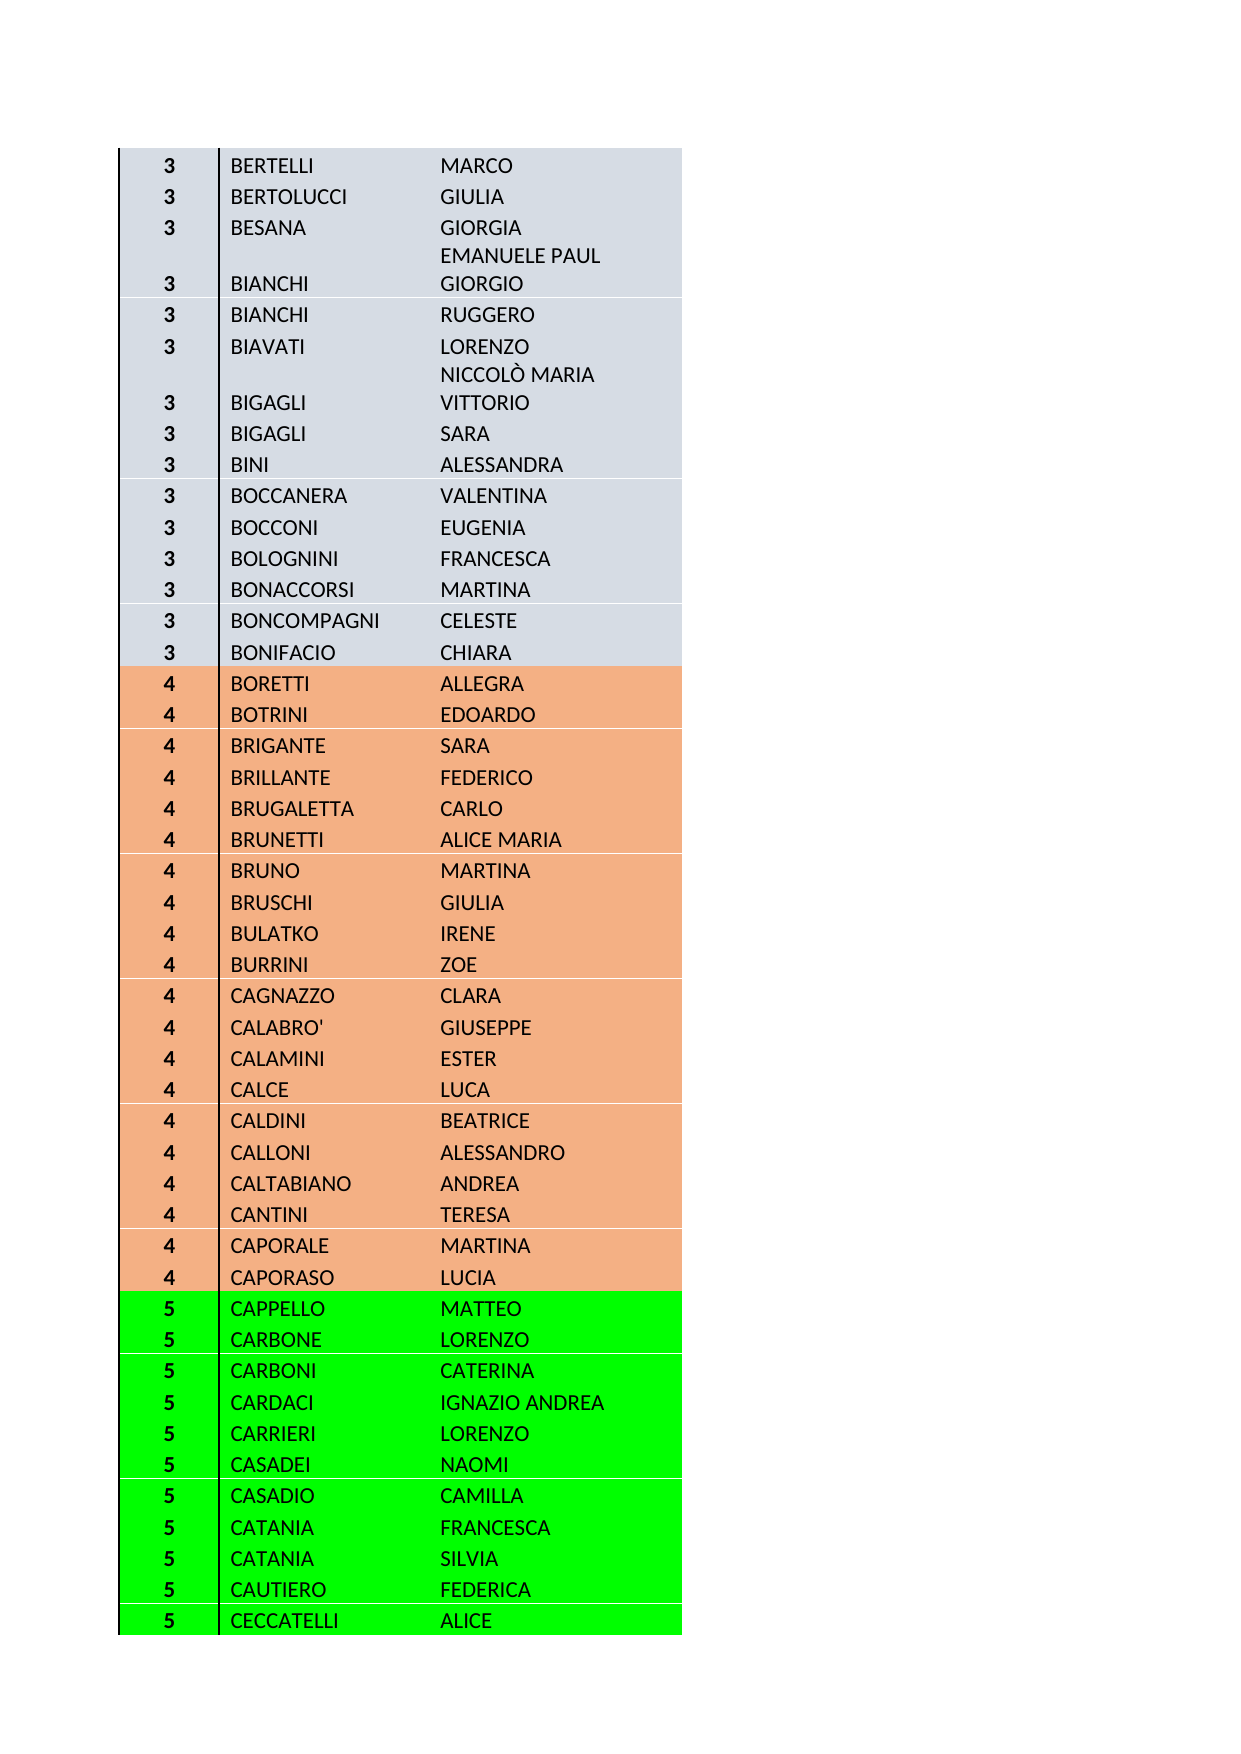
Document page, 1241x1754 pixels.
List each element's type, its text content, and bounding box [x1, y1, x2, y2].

table_cell LORENZO [429, 1322, 682, 1353]
table_cell MARTINA [429, 572, 682, 603]
table_cell FEDERICA [429, 1572, 682, 1603]
table_cell 5 [120, 1510, 218, 1541]
table_cell 3 [120, 360, 218, 416]
table_cell CALABRO' [220, 1010, 429, 1041]
table_cell CAPPELLO [220, 1291, 429, 1322]
table_cell 3 [120, 298, 218, 329]
table_cell 4 [120, 1260, 218, 1291]
table_cell CAUTIERO [220, 1572, 429, 1603]
table_cell 4 [120, 1135, 218, 1166]
table_cell 3 [120, 479, 218, 510]
table_cell MARTINA [429, 1229, 682, 1260]
table_cell 3 [120, 241, 218, 297]
table_cell 4 [120, 979, 218, 1010]
table_cell FRANCESCA [429, 1510, 682, 1541]
table_cell BRUGALETTA [220, 791, 429, 822]
table_cell CHIARA [429, 635, 682, 666]
table_cell RUGGERO [429, 298, 682, 329]
table_cell 3 [120, 148, 218, 179]
table_cell 4 [120, 1229, 218, 1260]
table_cell 4 [120, 854, 218, 885]
table_cell CALCE [220, 1072, 429, 1103]
table_cell 4 [120, 1166, 218, 1197]
table_cell CAMILLA [429, 1479, 682, 1510]
table_cell ANDREA [429, 1166, 682, 1197]
table_cell ALLEGRA [429, 666, 682, 697]
table_cell 3 [120, 541, 218, 572]
table_cell ALESSANDRA [429, 447, 682, 478]
table_cell CASADIO [220, 1479, 429, 1510]
table_cell GIORGIA [429, 210, 682, 241]
table_cell CARBONI [220, 1354, 429, 1385]
table_cell FEDERICO [429, 760, 682, 791]
table_cell VALENTINA [429, 479, 682, 510]
table_cell BRUSCHI [220, 885, 429, 916]
table_cell 5 [120, 1385, 218, 1416]
table_cell GIUSEPPE [429, 1010, 682, 1041]
table_cell 3 [120, 210, 218, 241]
table_cell CARRIERI [220, 1416, 429, 1447]
table_cell BIGAGLI [220, 416, 429, 447]
table_cell BRUNO [220, 854, 429, 885]
table_cell ZOE [429, 947, 682, 978]
table_cell BIAVATI [220, 329, 429, 360]
table_cell SARA [429, 729, 682, 760]
table_cell 5 [120, 1291, 218, 1322]
table_cell BONCOMPAGNI [220, 604, 429, 635]
table_cell FRANCESCA [429, 541, 682, 572]
table_cell BESANA [220, 210, 429, 241]
table_cell BONACCORSI [220, 572, 429, 603]
table_cell CAPORALE [220, 1229, 429, 1260]
table_cell 3 [120, 572, 218, 603]
table_cell BIANCHI [220, 298, 429, 329]
table_cell BOCCONI [220, 510, 429, 541]
table_cell TERESA [429, 1197, 682, 1228]
table_cell 4 [120, 947, 218, 978]
table_cell BRIGANTE [220, 729, 429, 760]
table_cell ESTER [429, 1041, 682, 1072]
table_cell ALESSANDRO [429, 1135, 682, 1166]
table_cell 3 [120, 510, 218, 541]
table_cell BIANCHI [220, 241, 429, 297]
table_cell 5 [120, 1322, 218, 1353]
table_cell EDOARDO [429, 697, 682, 728]
table_cell SILVIA [429, 1541, 682, 1572]
table_cell CECCATELLI [220, 1604, 429, 1635]
table_cell 5 [120, 1541, 218, 1572]
table_cell 5 [120, 1604, 218, 1635]
table_cell BORETTI [220, 666, 429, 697]
table_cell ALICE [429, 1604, 682, 1635]
table_cell MATTEO [429, 1291, 682, 1322]
table_cell 4 [120, 1072, 218, 1103]
table_cell BERTOLUCCI [220, 179, 429, 210]
table_cell CALLONI [220, 1135, 429, 1166]
table_cell 3 [120, 416, 218, 447]
table_cell 3 [120, 329, 218, 360]
table_cell 4 [120, 729, 218, 760]
table_cell NAOMI [429, 1447, 682, 1478]
table_cell 5 [120, 1479, 218, 1510]
table_cell BRILLANTE [220, 760, 429, 791]
table_cell 4 [120, 1041, 218, 1072]
table_cell EUGENIA [429, 510, 682, 541]
table_cell BONIFACIO [220, 635, 429, 666]
table_cell 4 [120, 822, 218, 853]
table_cell CARDACI [220, 1385, 429, 1416]
table_cell CLARA [429, 979, 682, 1010]
table_cell CELESTE [429, 604, 682, 635]
table_cell MARTINA [429, 854, 682, 885]
table_cell 4 [120, 791, 218, 822]
table_cell IGNAZIO ANDREA [429, 1385, 682, 1416]
table_cell LORENZO [429, 329, 682, 360]
table_cell LUCIA [429, 1260, 682, 1291]
table_cell CATERINA [429, 1354, 682, 1385]
table_cell 4 [120, 916, 218, 947]
table_cell CARLO [429, 791, 682, 822]
table_cell CANTINI [220, 1197, 429, 1228]
table_cell CALAMINI [220, 1041, 429, 1072]
table_cell BOLOGNINI [220, 541, 429, 572]
table_cell BIGAGLI [220, 360, 429, 416]
table_cell LUCA [429, 1072, 682, 1103]
table_cell 3 [120, 635, 218, 666]
table_cell CATANIA [220, 1510, 429, 1541]
table_cell 4 [120, 666, 218, 697]
table_cell 3 [120, 447, 218, 478]
table_cell 5 [120, 1416, 218, 1447]
table_cell BOTRINI [220, 697, 429, 728]
table_cell BURRINI [220, 947, 429, 978]
table_cell 5 [120, 1354, 218, 1385]
table_cell GIULIA [429, 885, 682, 916]
table_cell MARCO [429, 148, 682, 179]
table_cell 3 [120, 604, 218, 635]
table_cell BEATRICE [429, 1104, 682, 1135]
table_cell BULATKO [220, 916, 429, 947]
table_cell 4 [120, 1104, 218, 1135]
table_cell BOCCANERA [220, 479, 429, 510]
table_cell 3 [120, 179, 218, 210]
table_cell CALTABIANO [220, 1166, 429, 1197]
table_cell LORENZO [429, 1416, 682, 1447]
table_cell ALICE MARIA [429, 822, 682, 853]
table_cell EMANUELE PAUL GIORGIO [429, 241, 682, 297]
table_cell BRUNETTI [220, 822, 429, 853]
table_cell 4 [120, 760, 218, 791]
table_cell BERTELLI [220, 148, 429, 179]
table_cell GIULIA [429, 179, 682, 210]
table_cell CARBONE [220, 1322, 429, 1353]
table_cell 4 [120, 1197, 218, 1228]
table_cell NICCOLÒ MARIA VITTORIO [429, 360, 682, 416]
table_cell IRENE [429, 916, 682, 947]
table_cell 4 [120, 885, 218, 916]
table_cell 5 [120, 1447, 218, 1478]
table_cell 5 [120, 1572, 218, 1603]
table_cell 4 [120, 697, 218, 728]
table_cell CAGNAZZO [220, 979, 429, 1010]
table_cell 4 [120, 1010, 218, 1041]
table_cell BINI [220, 447, 429, 478]
table_cell CALDINI [220, 1104, 429, 1135]
table_cell CATANIA [220, 1541, 429, 1572]
table_cell SARA [429, 416, 682, 447]
table_cell CAPORASO [220, 1260, 429, 1291]
table_cell CASADEI [220, 1447, 429, 1478]
